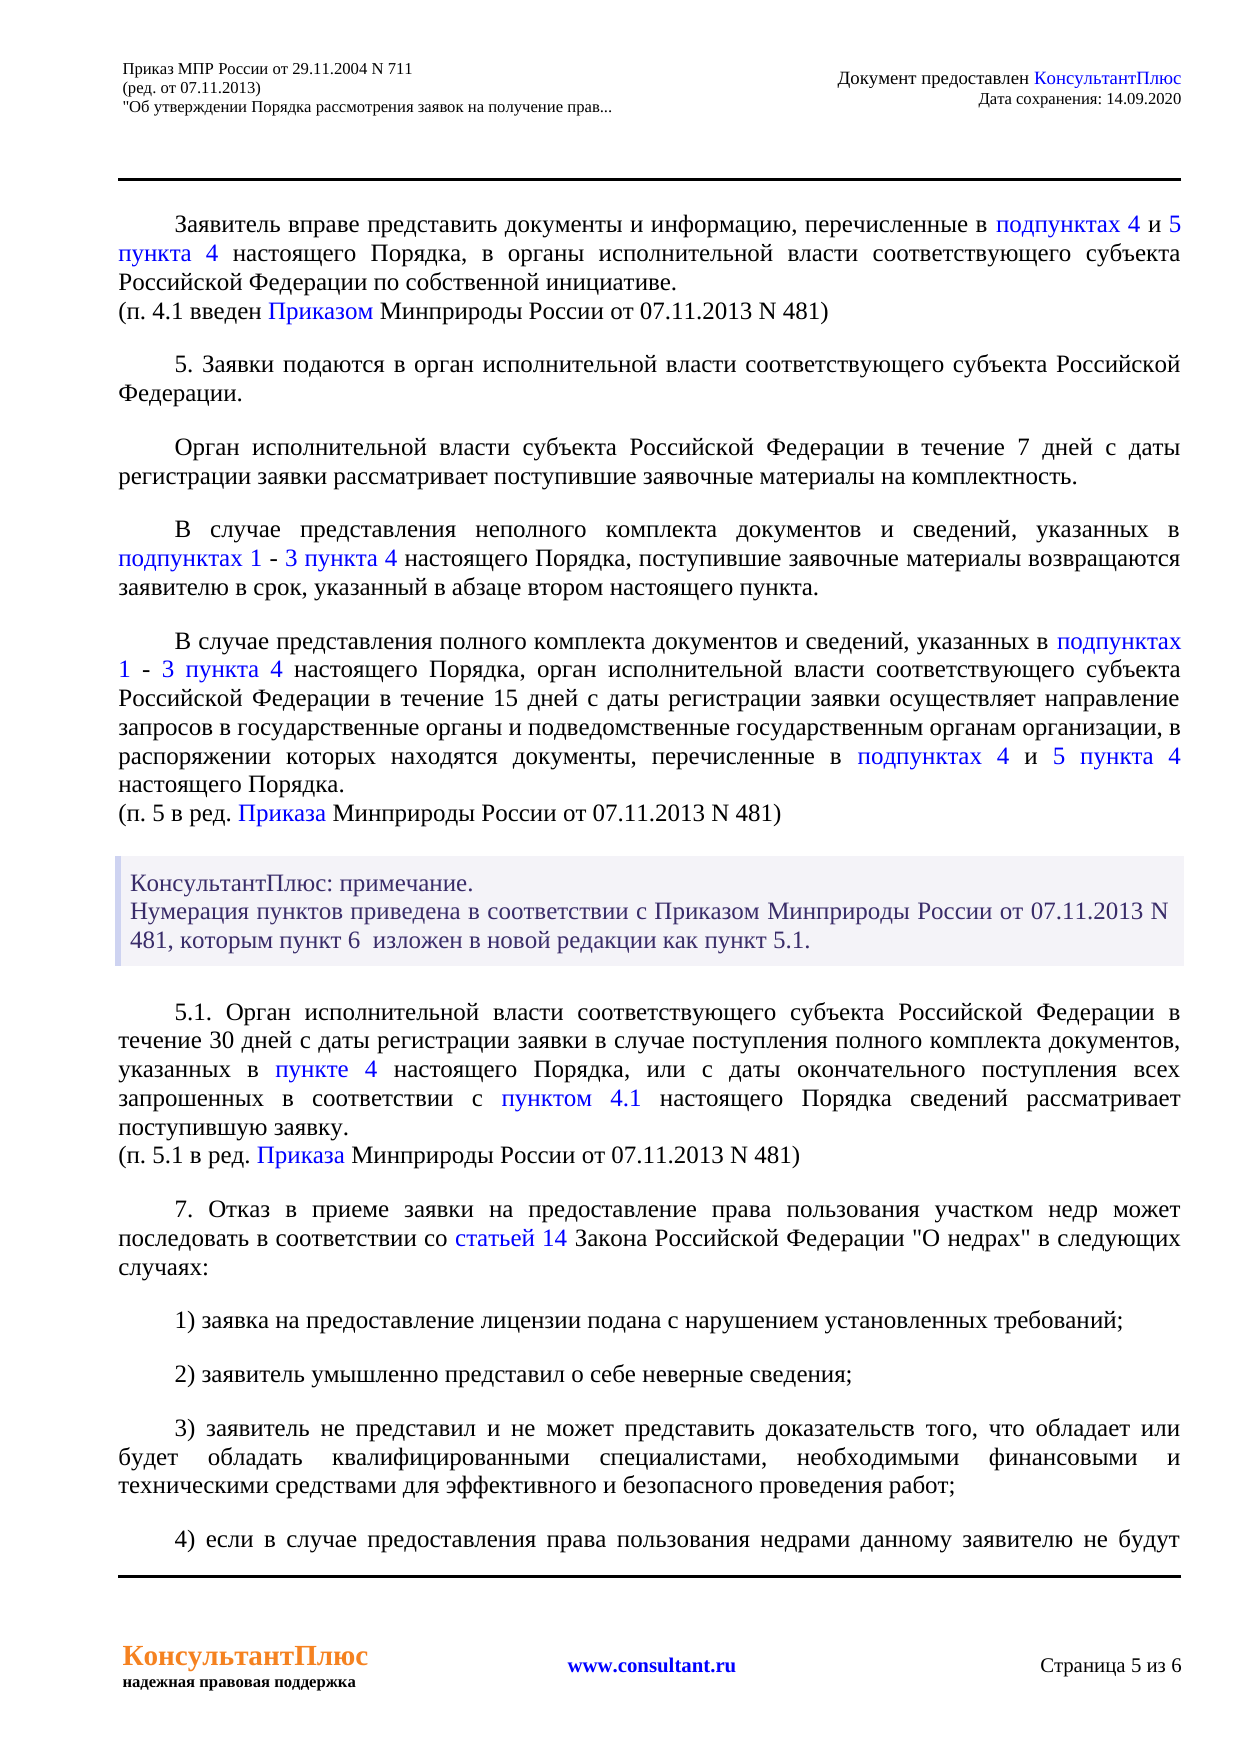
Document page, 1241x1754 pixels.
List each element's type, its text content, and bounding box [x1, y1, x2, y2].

text Орган исполнительной власти субъекта Российской Федерации в течение 7 дней с даты регистрации заявки рассматривает поступившие заявочные материалы на комплектность. [118, 432, 1181, 489]
text (п. 5 в ред. Приказа Минприроды России от 07.11.2013 N 481) [118, 798, 1181, 827]
text (п. 4.1 введен Приказом Минприроды России от 07.11.2013 N 481) [118, 296, 1181, 324]
text 5. Заявки подаются в орган исполнительной власти соответствующего субъекта Российской Федерации. [118, 349, 1181, 407]
text В случае представления неполного комплекта документов и сведений, указанных в подпунктах 1 - 3 пункта 4 настоящего Порядка, поступившие заявочные материалы возвращаются заявителю в срок, указанный в абзаце втором настоящего пункта. [118, 514, 1181, 601]
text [118, 1524, 1181, 1553]
text 3) заявитель не представил и не может представить доказательств того, что обладает или будет обладать квалифицированными специалистами, необходимыми финансовыми и техническими средствами для эффективного и безопасного проведения работ; [118, 1413, 1181, 1499]
text 2) заявитель умышленно представил о себе неверные сведения; [118, 1359, 1181, 1388]
text В случае представления полного комплекта документов и сведений, указанных в подпунктах 1 - 3 пункта 4 настоящего Порядка, орган исполнительной власти соответствующего субъекта Российской Федерации в течение 15 дней с даты регистрации заявки осуществляет направление запросов в государственные органы и подведомственные государственным органам организации, в распоряжении которых находятся документы, перечисленные в подпунктах 4 и 5 пункта 4 настоящего Порядка. [118, 626, 1181, 798]
text 5.1. Орган исполнительной власти соответствующего субъекта Российской Федерации в течение 30 дней с даты регистрации заявки в случае поступления полного комплекта документов, указанных в пункте 4 настоящего Порядка, или с даты окончательного поступления всех запрошенных в соответствии с пунктом 4.1 настоящего Порядка сведений рассматривает поступившую заявку. [118, 997, 1181, 1141]
text 1) заявка на предоставление лицензии подана с нарушением установленных требований; [118, 1306, 1181, 1334]
text Заявитель вправе представить документы и информацию, перечисленные в подпунктах 4 и 5 пункта 4 настоящего Порядка, в органы исполнительной власти соответствующего субъекта Российской Федерации по собственной инициативе. [118, 209, 1181, 296]
table_header КонсультантПлюс: примечание. Нумерация пунктов приведена в соответствии с Приказом Минприроды России от 07.11.2013 N 481, которым пункт 6 изложен в новой редакции как пункт 5.1. [121, 856, 1178, 966]
text 7. Отказ в приеме заявки на предоставление права пользования участком недр может последовать в соответствии со статьей 14 Закона Российской Федерации "О недрах" в следующих случаях: [118, 1194, 1181, 1281]
text (п. 5.1 в ред. Приказа Минприроды России от 07.11.2013 N 481) [118, 1141, 1181, 1169]
